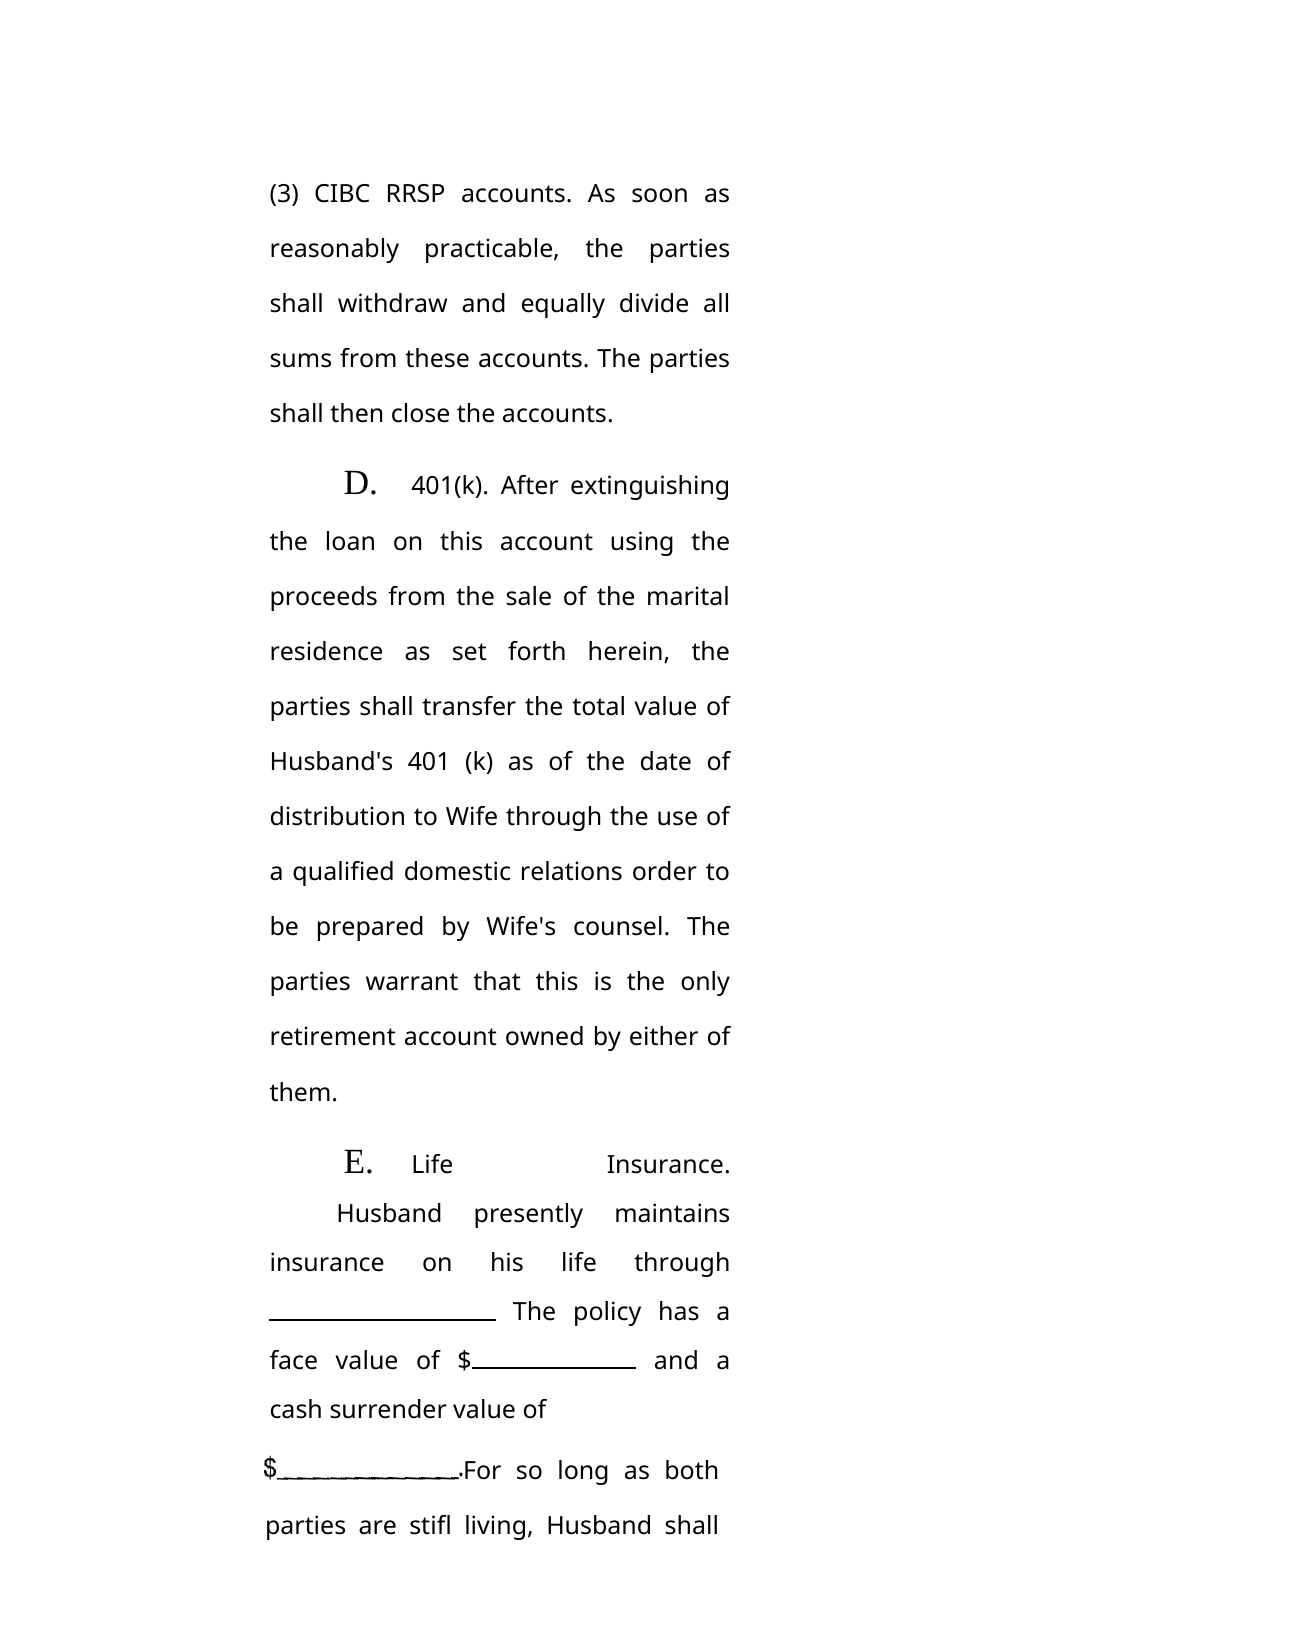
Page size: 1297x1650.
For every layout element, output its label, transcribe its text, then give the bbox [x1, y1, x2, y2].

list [269, 176, 731, 430]
picture [264, 1455, 463, 1480]
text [264, 1452, 719, 1542]
list Life Insurance. Husband presently maintains insurance on his life through The policy has a face value of $ and a cash surrender value of [269, 1140, 731, 1426]
list 401(k). After extinguishing the loan on this account using the proceeds from the sale of the marital residence as set forth herein, the parties shall transfer the total value of Husband's 401 (k) as of the date of distribution to Wife through the use of a qualified domestic relations order to be prepared by Wife's counsel. The parties warrant that this is the only retirement account owned by either of them. [269, 461, 731, 1108]
